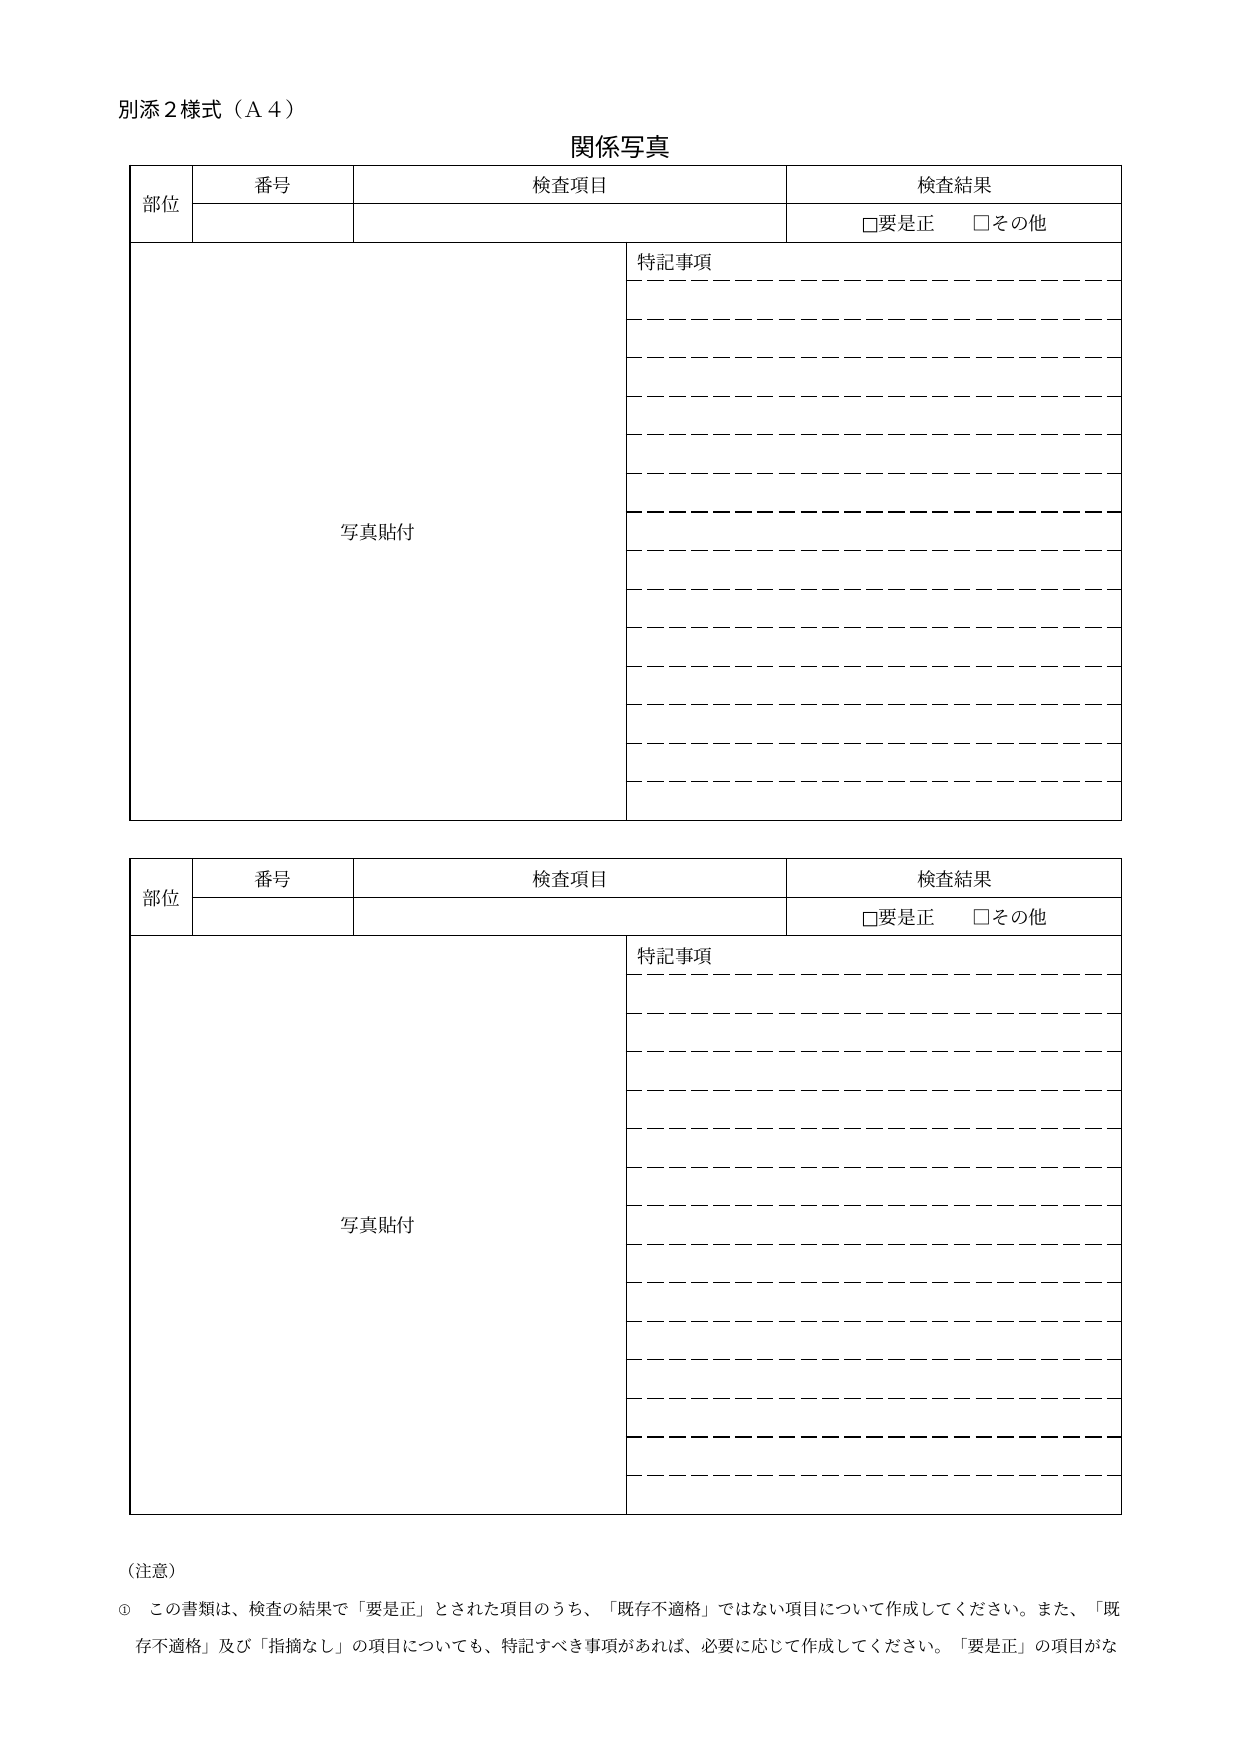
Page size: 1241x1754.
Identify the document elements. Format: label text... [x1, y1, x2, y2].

table_cell [627, 1013, 1121, 1051]
table_cell [627, 1359, 1121, 1398]
table_header 部位 [131, 859, 192, 935]
table_cell [627, 1051, 1121, 1089]
table_cell [627, 1436, 1121, 1475]
table_cell 特記事項 [627, 936, 1121, 974]
table_cell □要是正 □その他 [787, 898, 1121, 935]
table_header 検査結果 [787, 859, 1121, 897]
table_cell [627, 1167, 1121, 1205]
table_cell [627, 396, 1121, 434]
table_cell 写真貼付 [131, 243, 626, 820]
table_header 番号 [193, 859, 353, 897]
table_cell [193, 204, 353, 242]
table_header 検査項目 [354, 166, 786, 203]
table_header 部位 [131, 166, 192, 242]
table_cell [627, 627, 1121, 666]
table_cell [627, 1398, 1121, 1436]
table_cell [627, 1090, 1121, 1128]
text 別添２様式（Ａ４） [118, 89, 1122, 127]
table_cell [627, 434, 1121, 473]
table_cell [627, 743, 1121, 781]
table_cell [627, 1475, 1121, 1513]
table_cell [627, 550, 1121, 588]
table_cell □要是正 □その他 [787, 204, 1121, 242]
table_cell [627, 666, 1121, 704]
text （注意） [118, 1552, 1122, 1589]
table_cell [627, 1128, 1121, 1167]
table_cell [627, 1205, 1121, 1244]
table_cell [627, 280, 1121, 319]
table_header 検査項目 [354, 859, 786, 897]
table_cell [627, 511, 1121, 550]
table_cell [627, 1244, 1121, 1282]
table_cell [627, 319, 1121, 357]
table_cell 写真貼付 [131, 936, 626, 1513]
table_cell [627, 357, 1121, 396]
table_cell [627, 1282, 1121, 1321]
table_header 番号 [193, 166, 353, 203]
table_cell [627, 704, 1121, 743]
table_cell 特記事項 [627, 243, 1121, 280]
table_header 検査結果 [787, 166, 1121, 203]
table_cell [627, 781, 1121, 820]
table_cell [627, 1321, 1121, 1359]
table_cell [627, 589, 1121, 627]
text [118, 1589, 1122, 1664]
table_cell [627, 974, 1121, 1012]
table_cell [627, 473, 1121, 511]
table_cell [354, 204, 786, 242]
table_cell [193, 898, 353, 935]
table_cell [354, 898, 786, 935]
text 関係写真 [118, 127, 1122, 164]
